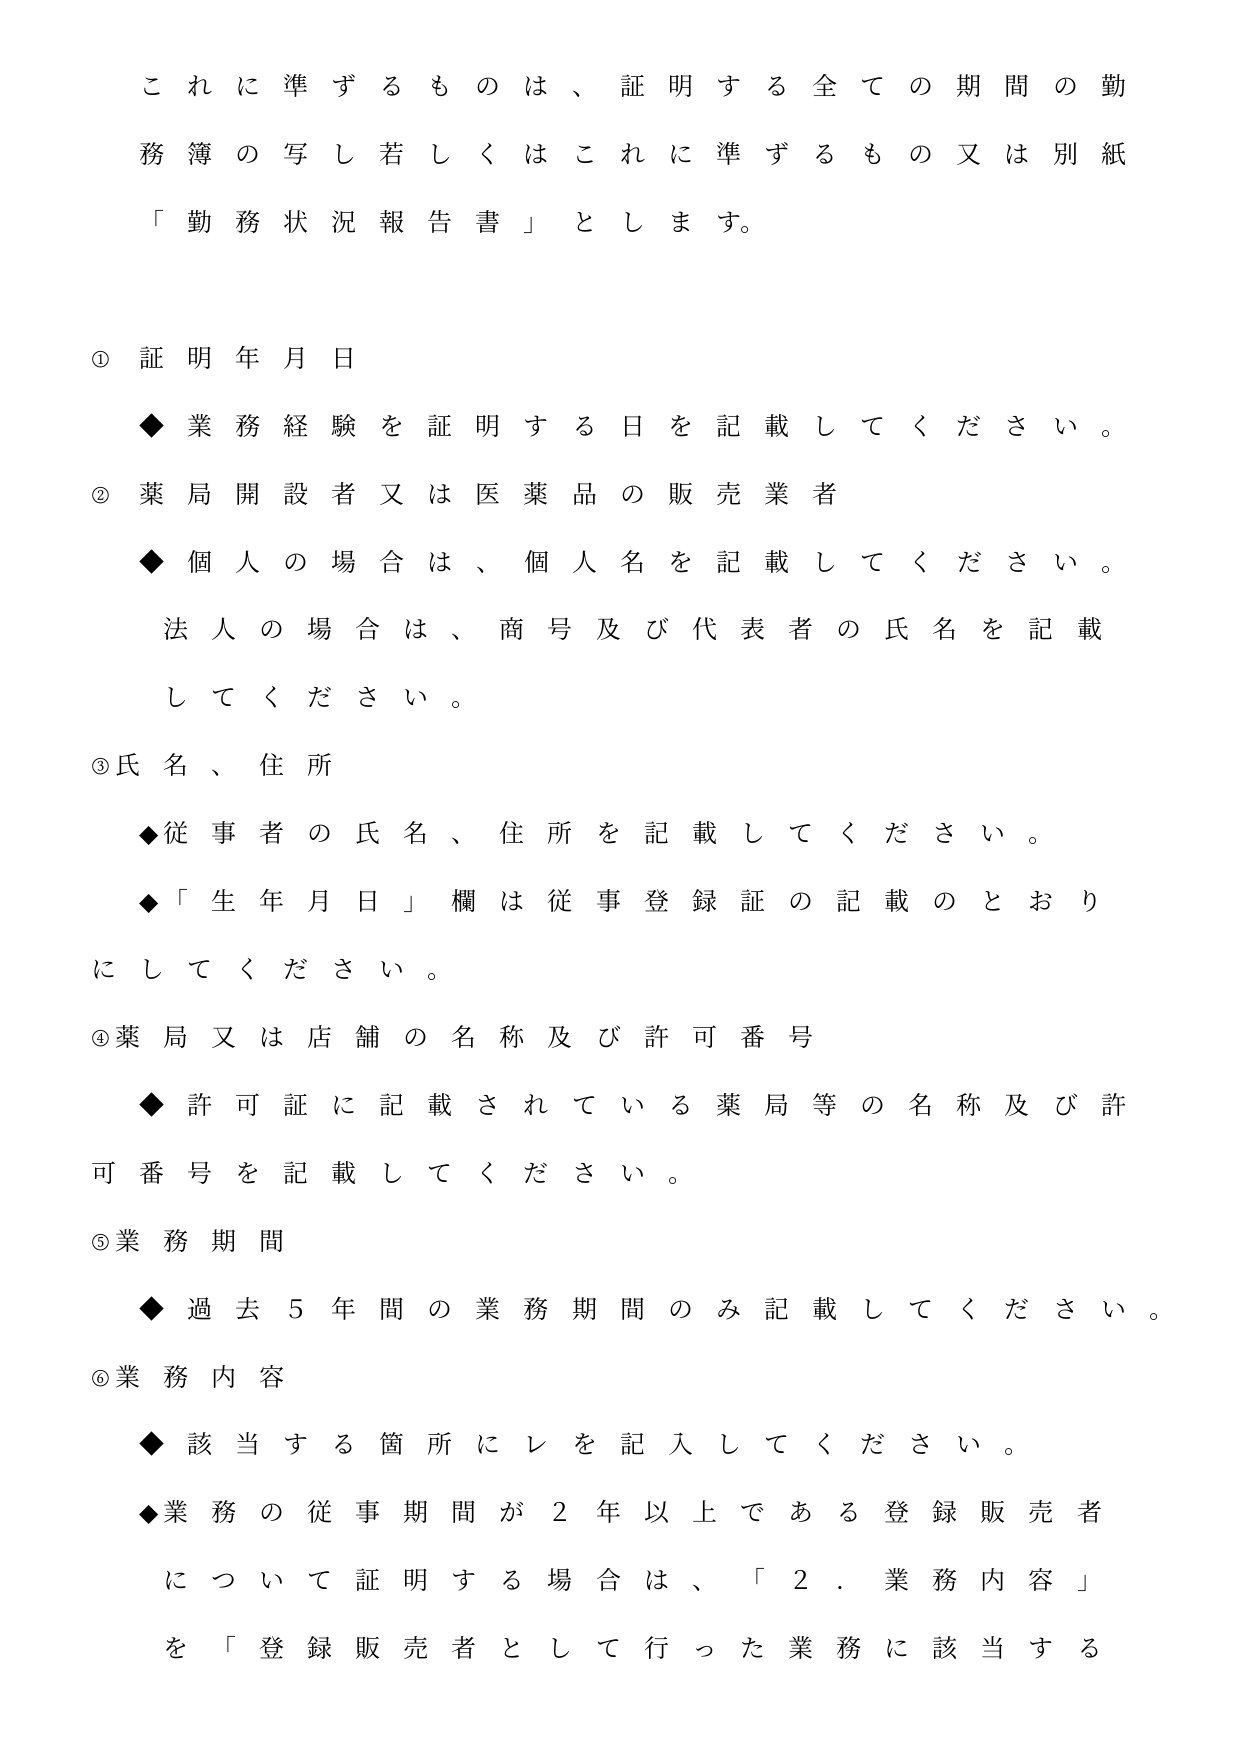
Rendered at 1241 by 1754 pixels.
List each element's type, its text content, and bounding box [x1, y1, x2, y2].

text ②薬局開設者又は医薬品の販売業者 [91, 458, 1149, 526]
text ◆「生年月日」欄は従事登録証の記載のとおりにしてください。 [91, 866, 1149, 1002]
text ◆過去５年間の業務期間のみ記載してください。 [91, 1273, 1149, 1341]
text ⑤業務期間 [91, 1205, 1149, 1273]
text ①証明年月日 [91, 322, 1149, 390]
text ◆許可証に記載されている薬局等の名称及び許可番号を記載してください。 [91, 1069, 1149, 1205]
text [115, 1477, 1149, 1681]
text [91, 51, 1149, 254]
text ◆業務経験を証明する日を記載してください。 [91, 390, 1149, 458]
text ④薬局又は店舗の名称及び許可番号 [91, 1002, 1149, 1069]
text ◆該当する箇所にレを記入してください。 [91, 1409, 1149, 1477]
text ⑥業務内容 [91, 1341, 1149, 1409]
text ③氏名、住所 [91, 730, 1149, 798]
text ◆個人の場合は、個人名を記載してください。法人の場合は、商号及び代表者の氏名を記載してください。 [91, 526, 1149, 730]
text ◆従事者の氏名、住所を記載してください。 [91, 798, 1149, 866]
